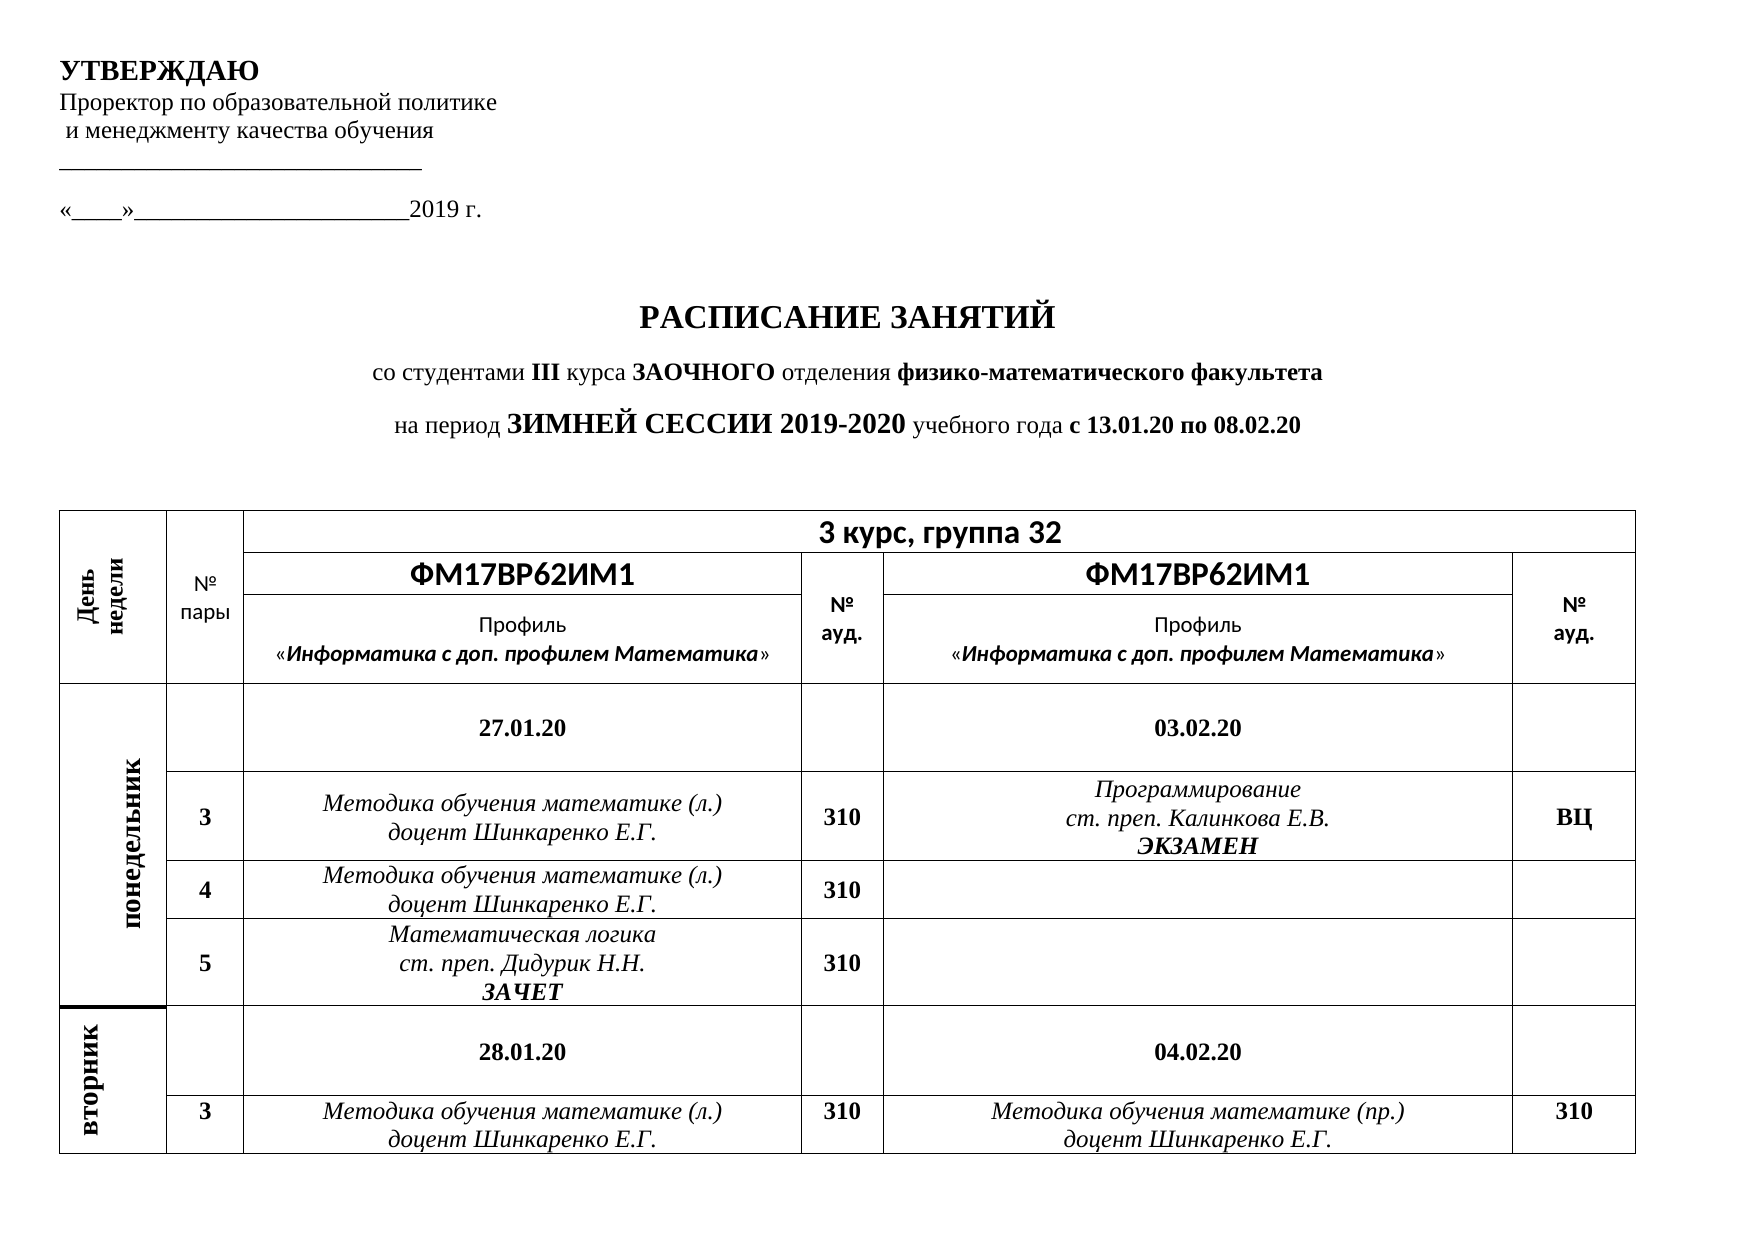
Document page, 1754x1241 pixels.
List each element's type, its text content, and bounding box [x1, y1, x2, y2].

table_cell [167, 684, 243, 771]
table_cell 04.02.20 [884, 1006, 1512, 1095]
table_cell 4 [167, 861, 243, 918]
text РАСПИСАНИЕ ЗАНЯТИЙ [59, 298, 1636, 336]
table_cell 310 [802, 861, 883, 918]
table_cell 5 [167, 919, 243, 1005]
table_cell [884, 919, 1512, 1005]
table_cell [1513, 919, 1635, 1005]
table_header День недели [60, 511, 166, 682]
table_cell Профиль «Информатика с доп. профилем Математика» [884, 595, 1512, 682]
table_cell Методика обучения математике (л.) доцент Шинкаренко Е.Г. [244, 772, 801, 859]
text на период ЗИМНЕЙ СЕССИИ 2019-2020 учебного года с 13.01.20 по 08.02.20 [59, 406, 1636, 440]
table_cell вторник [60, 1009, 166, 1153]
table_cell № ауд. [1513, 553, 1635, 682]
table_cell [802, 1006, 883, 1095]
table_cell [167, 1006, 243, 1095]
table_cell 3 [167, 1096, 243, 1153]
table_cell [802, 684, 883, 771]
table_cell Математическая логика ст. преп. Дидурик Н.Н. ЗАЧЕТ [244, 919, 801, 1005]
text со студентами III курса ЗАОЧНОГО отделения физико-математического факультета [59, 357, 1636, 386]
table_cell [1513, 1006, 1635, 1095]
table_cell понедельник [60, 684, 166, 1005]
table_header № пары [167, 511, 243, 682]
table_cell 310 [1513, 1096, 1635, 1153]
table_cell 310 [802, 1096, 883, 1153]
table_cell 28.01.20 [244, 1006, 801, 1095]
table_cell Программирование ст. преп. Калинкова Е.В. ЭКЗАМЕН [884, 772, 1512, 859]
table_cell Методика обучения математике (л.) доцент Шинкаренко Е.Г. [244, 861, 801, 918]
table_cell [1513, 684, 1635, 771]
table_cell 03.02.20 [884, 684, 1512, 771]
table_cell 27.01.20 [244, 684, 801, 771]
text УТВЕРЖДАЮ [59, 53, 1636, 87]
table_cell 3 [167, 772, 243, 859]
text Проректор по образовательной политике [59, 87, 1636, 115]
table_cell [884, 1096, 1512, 1153]
table_cell [884, 861, 1512, 918]
table_cell № ауд. [802, 553, 883, 682]
text «____»______________________2019 г. [59, 194, 1636, 222]
table_cell ФМ17ВР62ИМ1 [884, 553, 1512, 594]
table_cell Профиль «Информатика с доп. профилем Математика» [244, 595, 801, 682]
table_header 3 курс, группа 32 [244, 511, 1635, 552]
table_cell 310 [802, 772, 883, 859]
table_cell 310 [802, 919, 883, 1005]
text и менеджменту качества обучения [59, 115, 1636, 144]
table_cell ВЦ [1513, 772, 1635, 859]
table_cell Методика обучения математике (л.) доцент Шинкаренко Е.Г. [244, 1096, 801, 1153]
text _____________________________ [59, 144, 1636, 173]
table_cell ФМ17ВР62ИМ1 [244, 553, 801, 594]
table_cell [1513, 861, 1635, 918]
